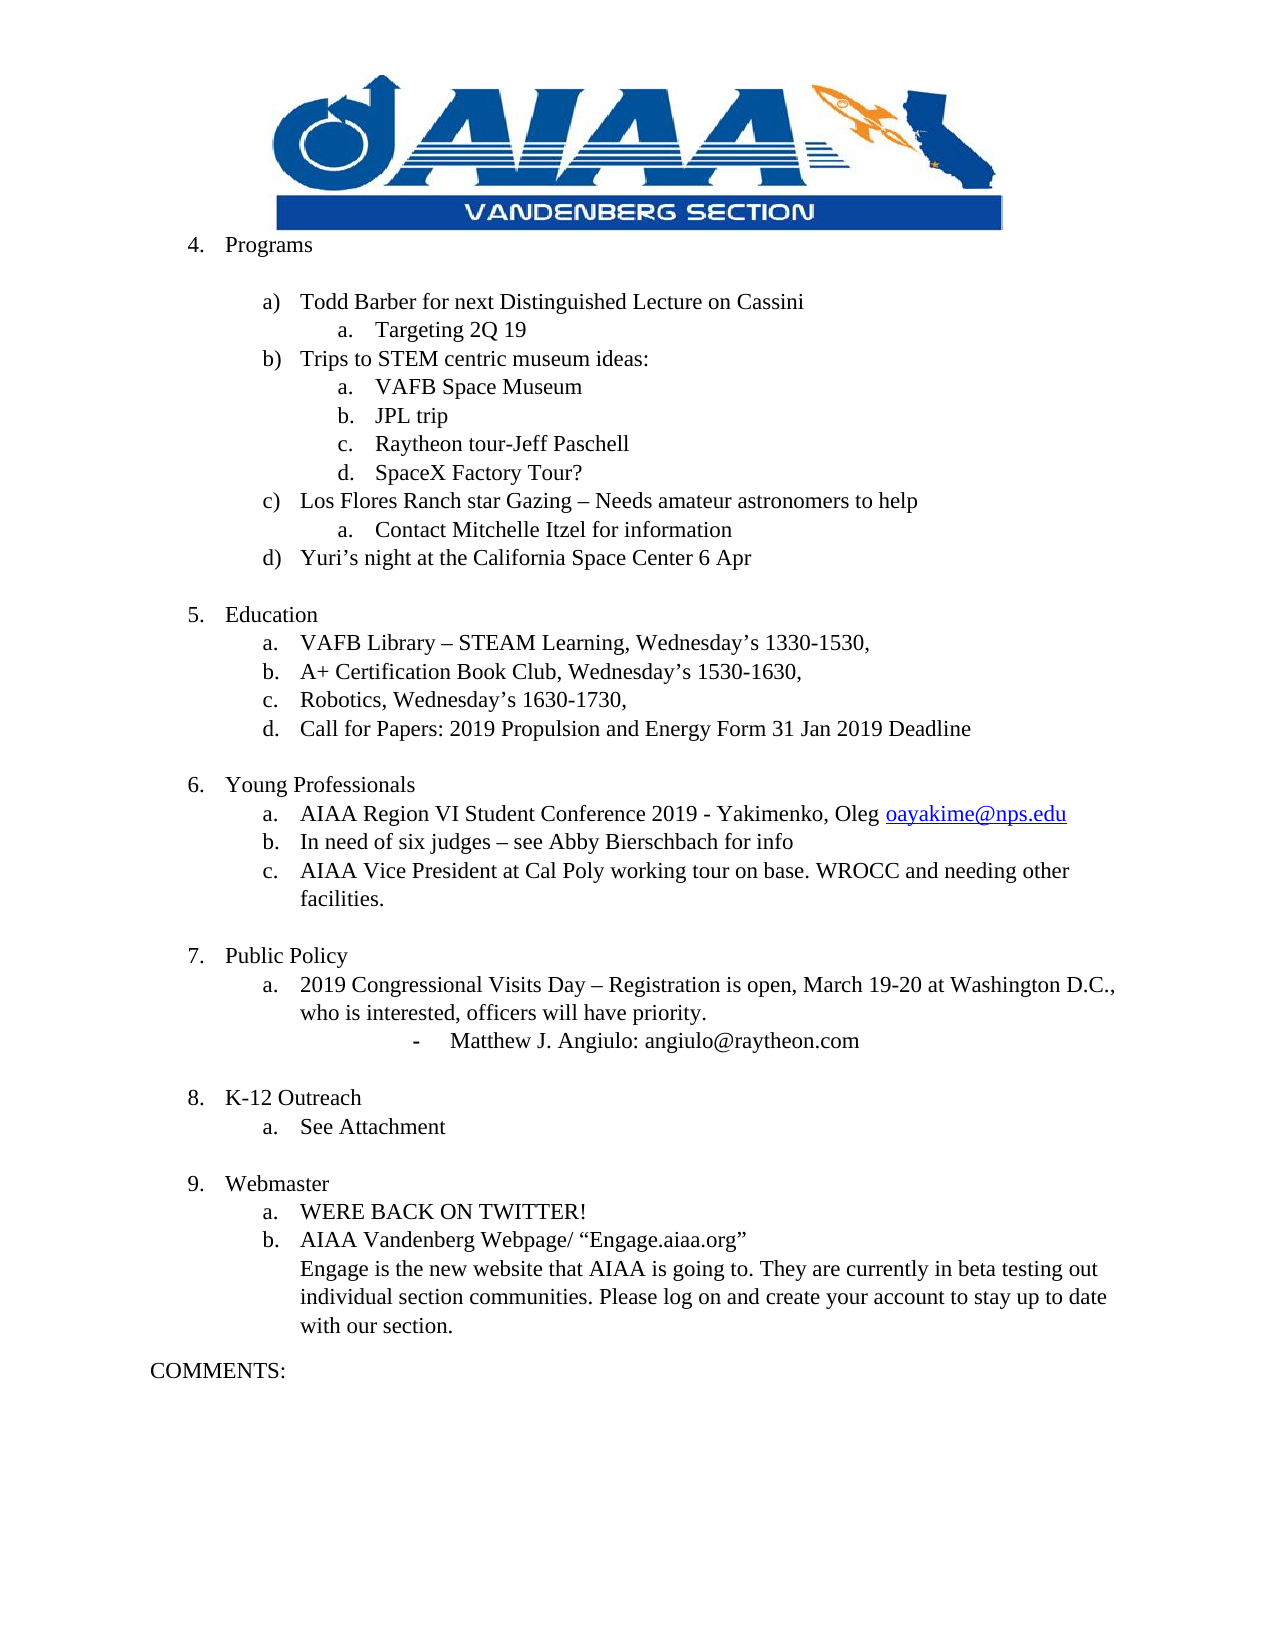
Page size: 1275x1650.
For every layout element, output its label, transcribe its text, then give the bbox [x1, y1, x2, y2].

list See Attachment [262, 1113, 1125, 1139]
list Programs [187, 231, 1125, 258]
list Los Flores Ranch star Gazing – Needs amateur astronomers to help [262, 487, 1125, 513]
list Matthew J. Angiulo: angiulo@raytheon.com [412, 1027, 1125, 1054]
list VAFB Library – STEAM Learning, Wednesday’s 1330-1530, [262, 629, 1125, 656]
list Call for Papers: 2019 Propulsion and Energy Form 31 Jan 2019 Deadline [262, 715, 1125, 741]
list WERE BACK ON TWITTER! [262, 1198, 1125, 1224]
list Raytheon tour-Jeff Paschell [337, 430, 1125, 457]
picture [268, 75, 1008, 232]
list Targeting 2Q 19 [337, 317, 1125, 343]
list Todd Barber for next Distinguished Lecture on Cassini [262, 288, 1125, 314]
list JPL trip [337, 402, 1125, 428]
list Education [187, 601, 1125, 627]
list Robotics, Wednesday’s 1630-1730, [262, 686, 1125, 713]
list Public Policy [187, 942, 1125, 968]
list AIAA Region VI Student Conference 2019 - Yakimenko, Oleg oayakime@nps.edu [262, 800, 1125, 826]
list K-12 Outreach [187, 1084, 1125, 1111]
list Engage is the new website that AIAA is going to. They are currently in beta testing out individual section communities. Please log on and create your account to stay up to date with our section. [300, 1255, 1125, 1338]
list Contact Mitchelle Itzel for information [337, 516, 1125, 542]
list A+ Certification Book Club, Wednesday’s 1530-1630, [262, 658, 1125, 684]
list 2019 Congressional Visits Day – Registration is open, March 19-20 at Washington D.C., who is interested, officers will have priority. [262, 971, 1125, 1025]
list Young Professionals [187, 772, 1125, 798]
list Trips to STEM centric museum ideas: [262, 345, 1125, 371]
text COMMENTS: [150, 1357, 1125, 1383]
list Webmaster [187, 1170, 1125, 1196]
list SpaceX Factory Tour? [337, 459, 1125, 485]
list AIAA Vice President at Cal Poly working tour on base. WROCC and needing other facilities. [262, 857, 1125, 912]
list In need of six judges – see Abby Bierschbach for info [262, 828, 1125, 855]
list VAFB Space Museum [337, 373, 1125, 400]
list AIAA Vandenberg Webpage/ “Engage.aiaa.org” [262, 1227, 1125, 1253]
list Yuri’s night at the California Space Center 6 Apr [262, 544, 1125, 570]
